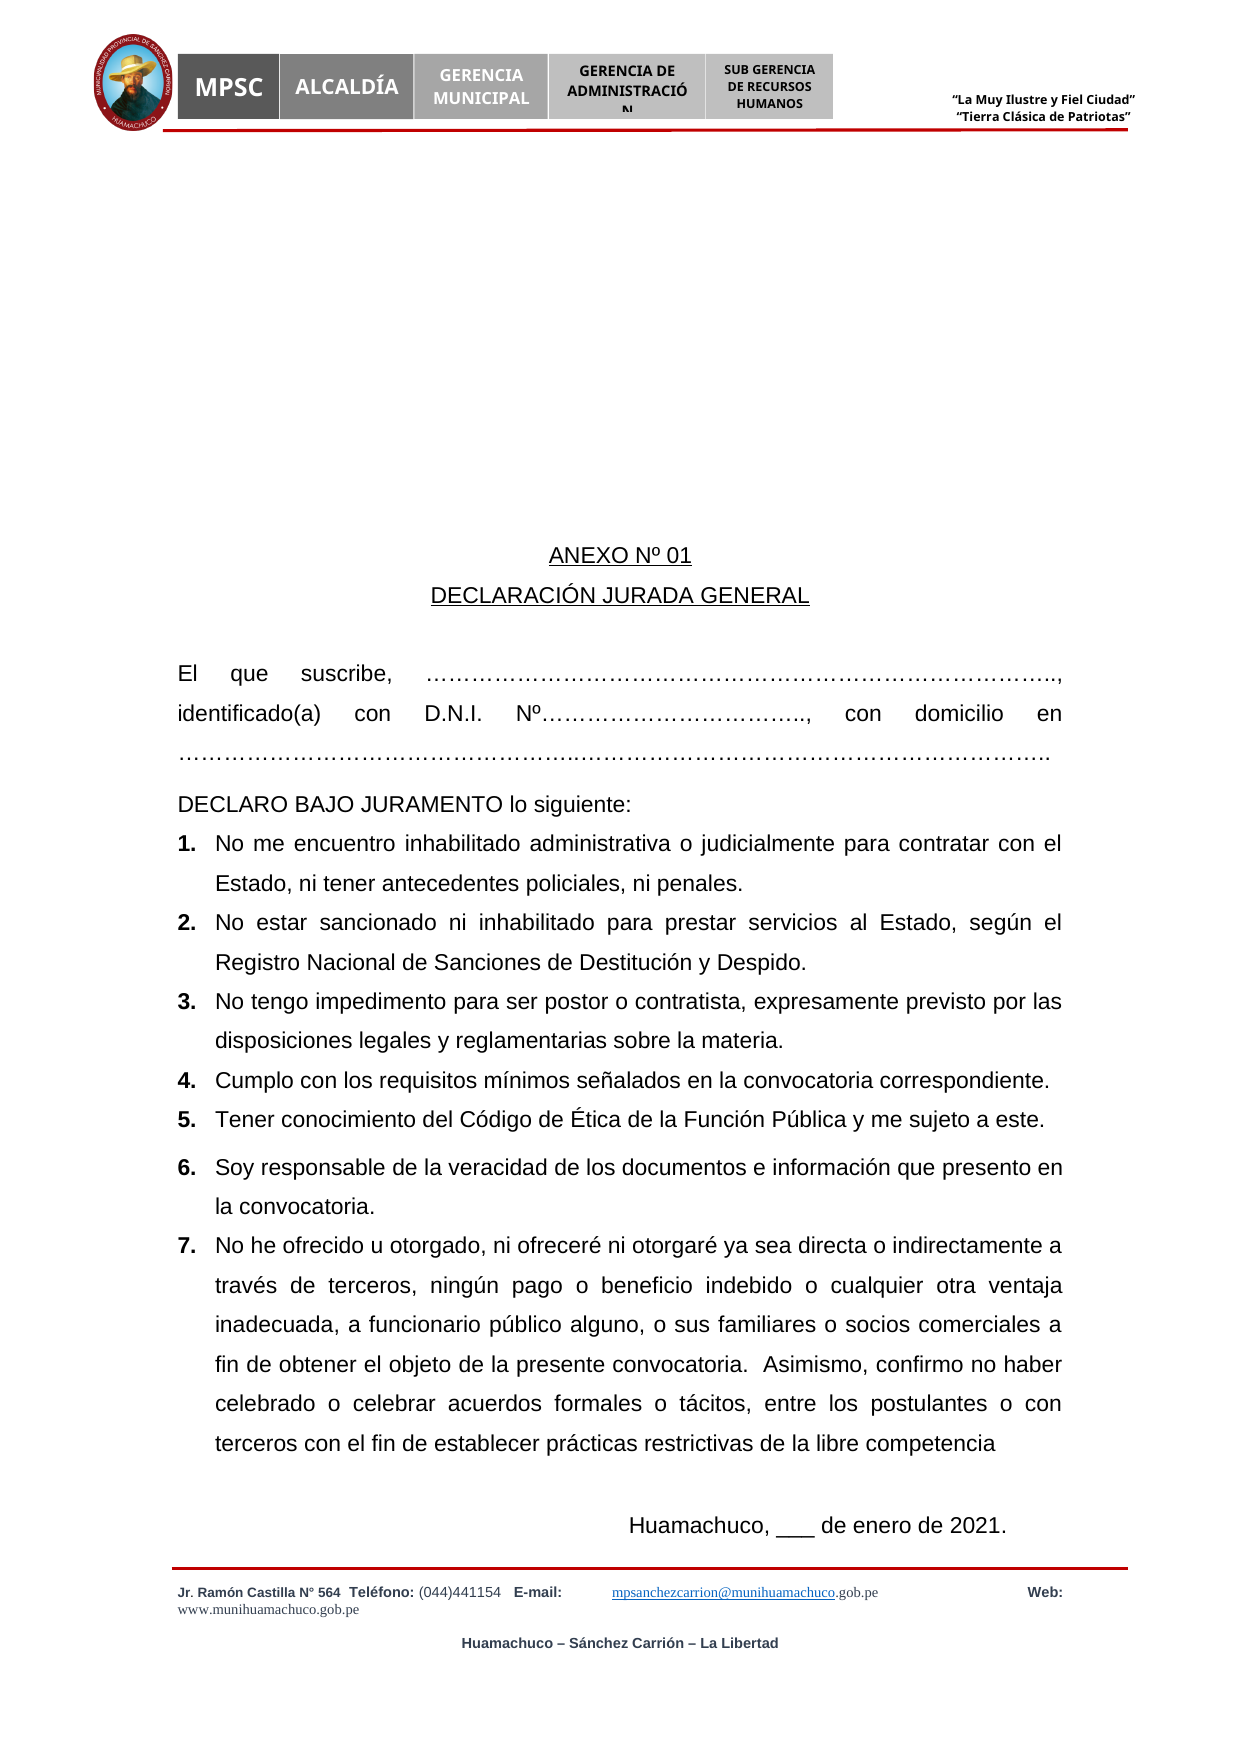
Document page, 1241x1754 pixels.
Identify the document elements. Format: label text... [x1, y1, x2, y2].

list Soy responsable de la veracidad de los documentos e información que presento en la convocatoria. [177, 1153, 1063, 1219]
list Tener conocimiento del Código de Ética de la Función Pública y me sujeto a este. [177, 1106, 1063, 1133]
list Cumplo con los requisitos mínimos señalados en la convocatoria correspondiente. [177, 1067, 1063, 1093]
list No me encuentro inhabilitado administrativa o judicialmente para contratar con el Estado, ni tener antecedentes policiales, ni penales. [177, 830, 1063, 896]
list No estar sancionado ni inhabilitado para prestar servicios al Estado, según el Registro Nacional de Sanciones de Destitución y Despido. [177, 909, 1063, 975]
text DECLARO BAJO JURAMENTO lo siguiente: [177, 791, 1063, 818]
text El que suscribe, ……………………………………………………………………….., identificado(a) con D.N.I. Nº…………………………….., con domicilio en ……………………………………………..…………………………………………………….. [177, 660, 1063, 766]
text ANEXO Nº 01 [177, 542, 1063, 569]
text DECLARACIÓN JURADA GENERAL [177, 582, 1063, 608]
list No tengo impedimento para ser postor o contratista, expresamente previsto por las disposiciones legales y reglamentarias sobre la materia. [177, 988, 1063, 1054]
picture [93, 34, 173, 131]
list No he ofrecido u otorgado, ni ofreceré ni otorgaré ya sea directa o indirectamente a través de terceros, ningún pago o beneficio indebido o cualquier otra ventaja inadecuada, a funcionario público alguno, o sus familiares o socios comerciales a fin de obtener el objeto de la presente convocatoria. Asimismo, confirmo no haber celebrado o celebrar acuerdos formales o tácitos, entre los postulantes o con terceros con el fin de establecer prácticas restrictivas de la libre competencia [177, 1232, 1063, 1456]
text Huamachuco, ___ de enero de 2021. [177, 1512, 1007, 1539]
